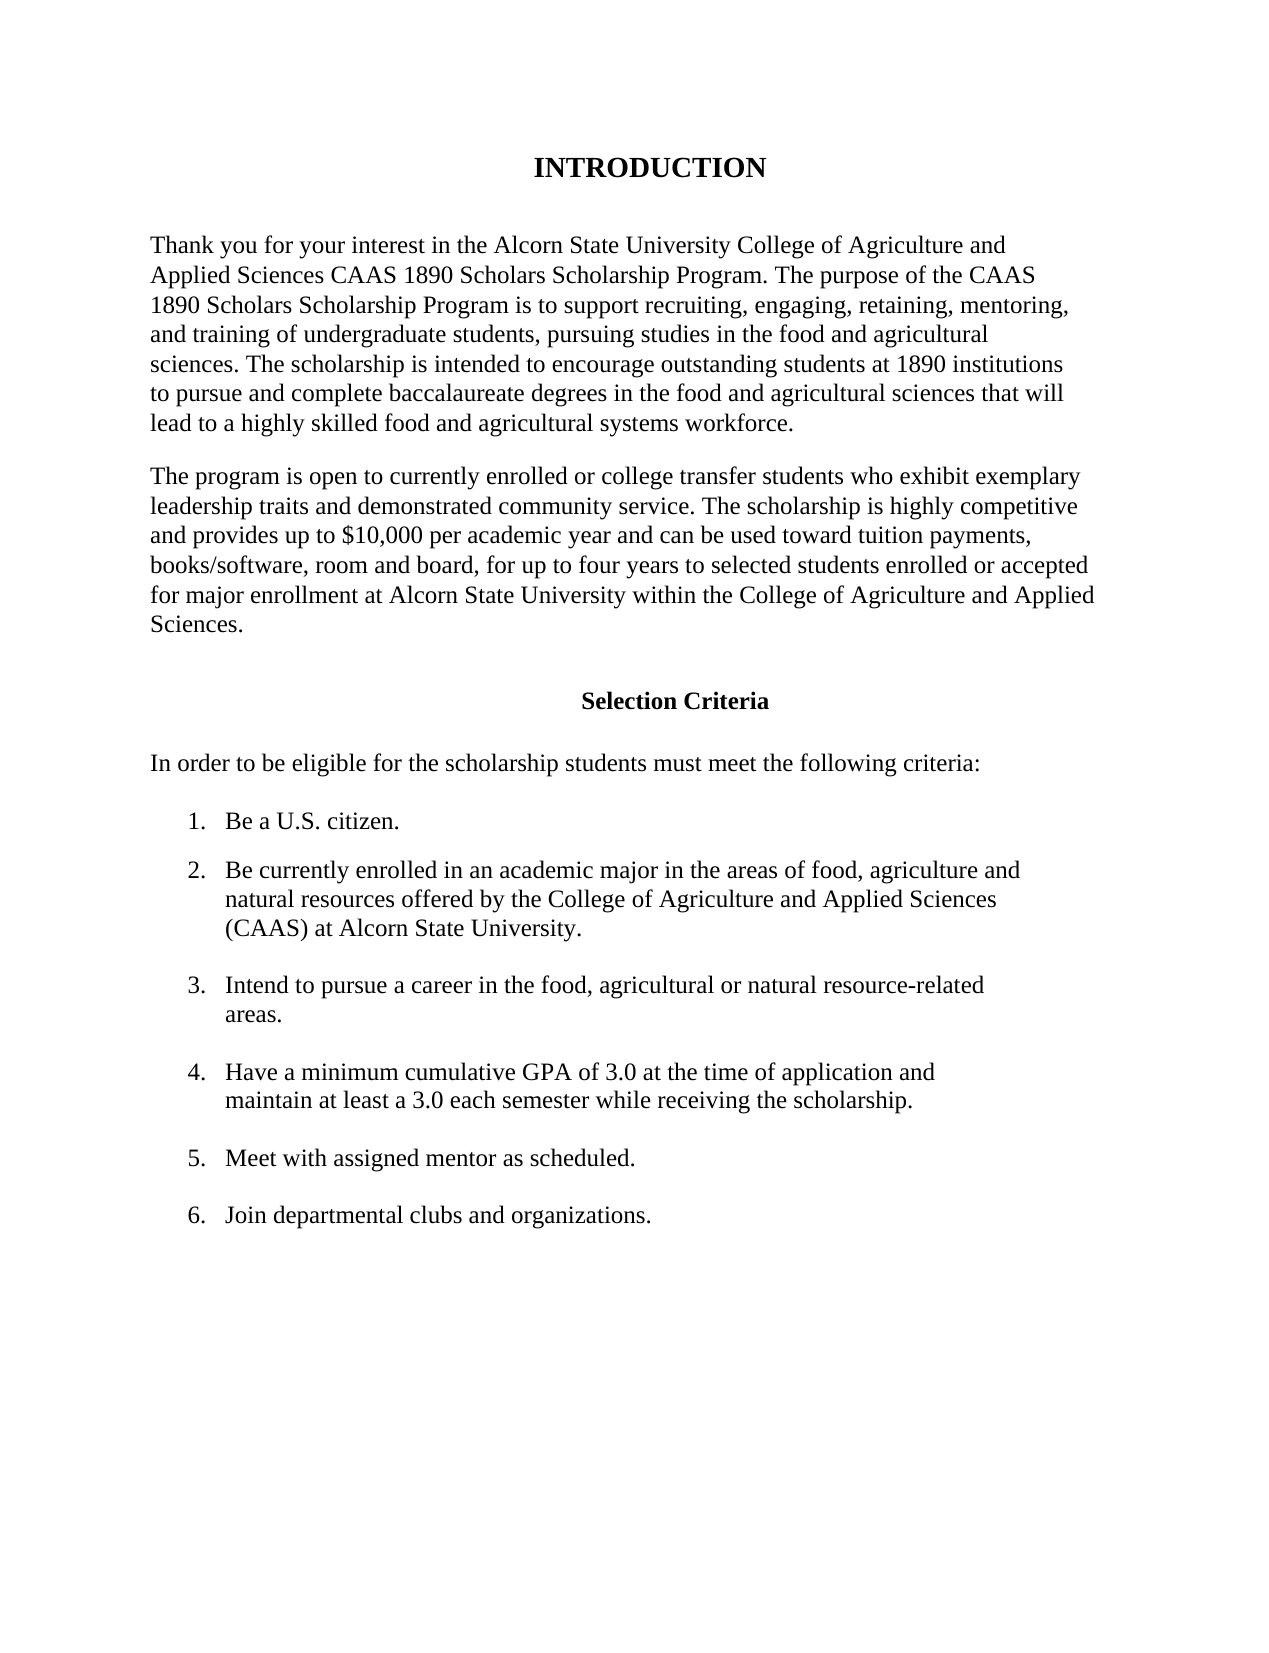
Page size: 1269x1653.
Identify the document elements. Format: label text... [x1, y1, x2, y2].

list Meet with assigned mentor as scheduled. [187, 1143, 1029, 1172]
text INTRODUCTION [150, 150, 1150, 183]
list Be a U.S. citizen. [187, 806, 1119, 834]
list Be currently enrolled in an academic major in the areas of food, agriculture and natural resources offered by the College of Agriculture and Applied Sciences (CAAS) at Alcorn State University. [187, 855, 1029, 942]
list Intend to pursue a career in the food, agricultural or natural resource-related areas. [187, 970, 1029, 1028]
text In order to be eligible for the scholarship students must meet the following criteria: [150, 748, 1119, 777]
text The program is open to currently enrolled or college transfer students who exhibit exemplary leadership traits and demonstrated community service. The scholarship is highly competitive and provides up to $10,000 per academic year and can be used toward tuition payments, books/software, room and board, for up to four years to selected students enrolled or accepted for major enrollment at Alcorn State University within the College of Agriculture and Applied Sciences. [150, 461, 1104, 638]
text Selection Criteria [581, 686, 1119, 715]
list Have a minimum cumulative GPA of 3.0 at the time of application and maintain at least a 3.0 each semester while receiving the scholarship. [187, 1057, 1029, 1114]
text Thank you for your interest in the Alcorn State University College of Agriculture and Applied Sciences CAAS 1890 Scholars Scholarship Program. The purpose of the CAAS 1890 Scholars Scholarship Program is to support recruiting, engaging, retaining, mentoring, and training of undergraduate students, pursuing studies in the food and agricultural sciences. The scholarship is intended to encourage outstanding students at 1890 institutions to pursue and complete baccalaureate degrees in the food and agricultural sciences that will lead to a highly skilled food and agricultural systems workforce. [150, 231, 1079, 437]
list Join departmental clubs and organizations. [187, 1200, 1029, 1229]
